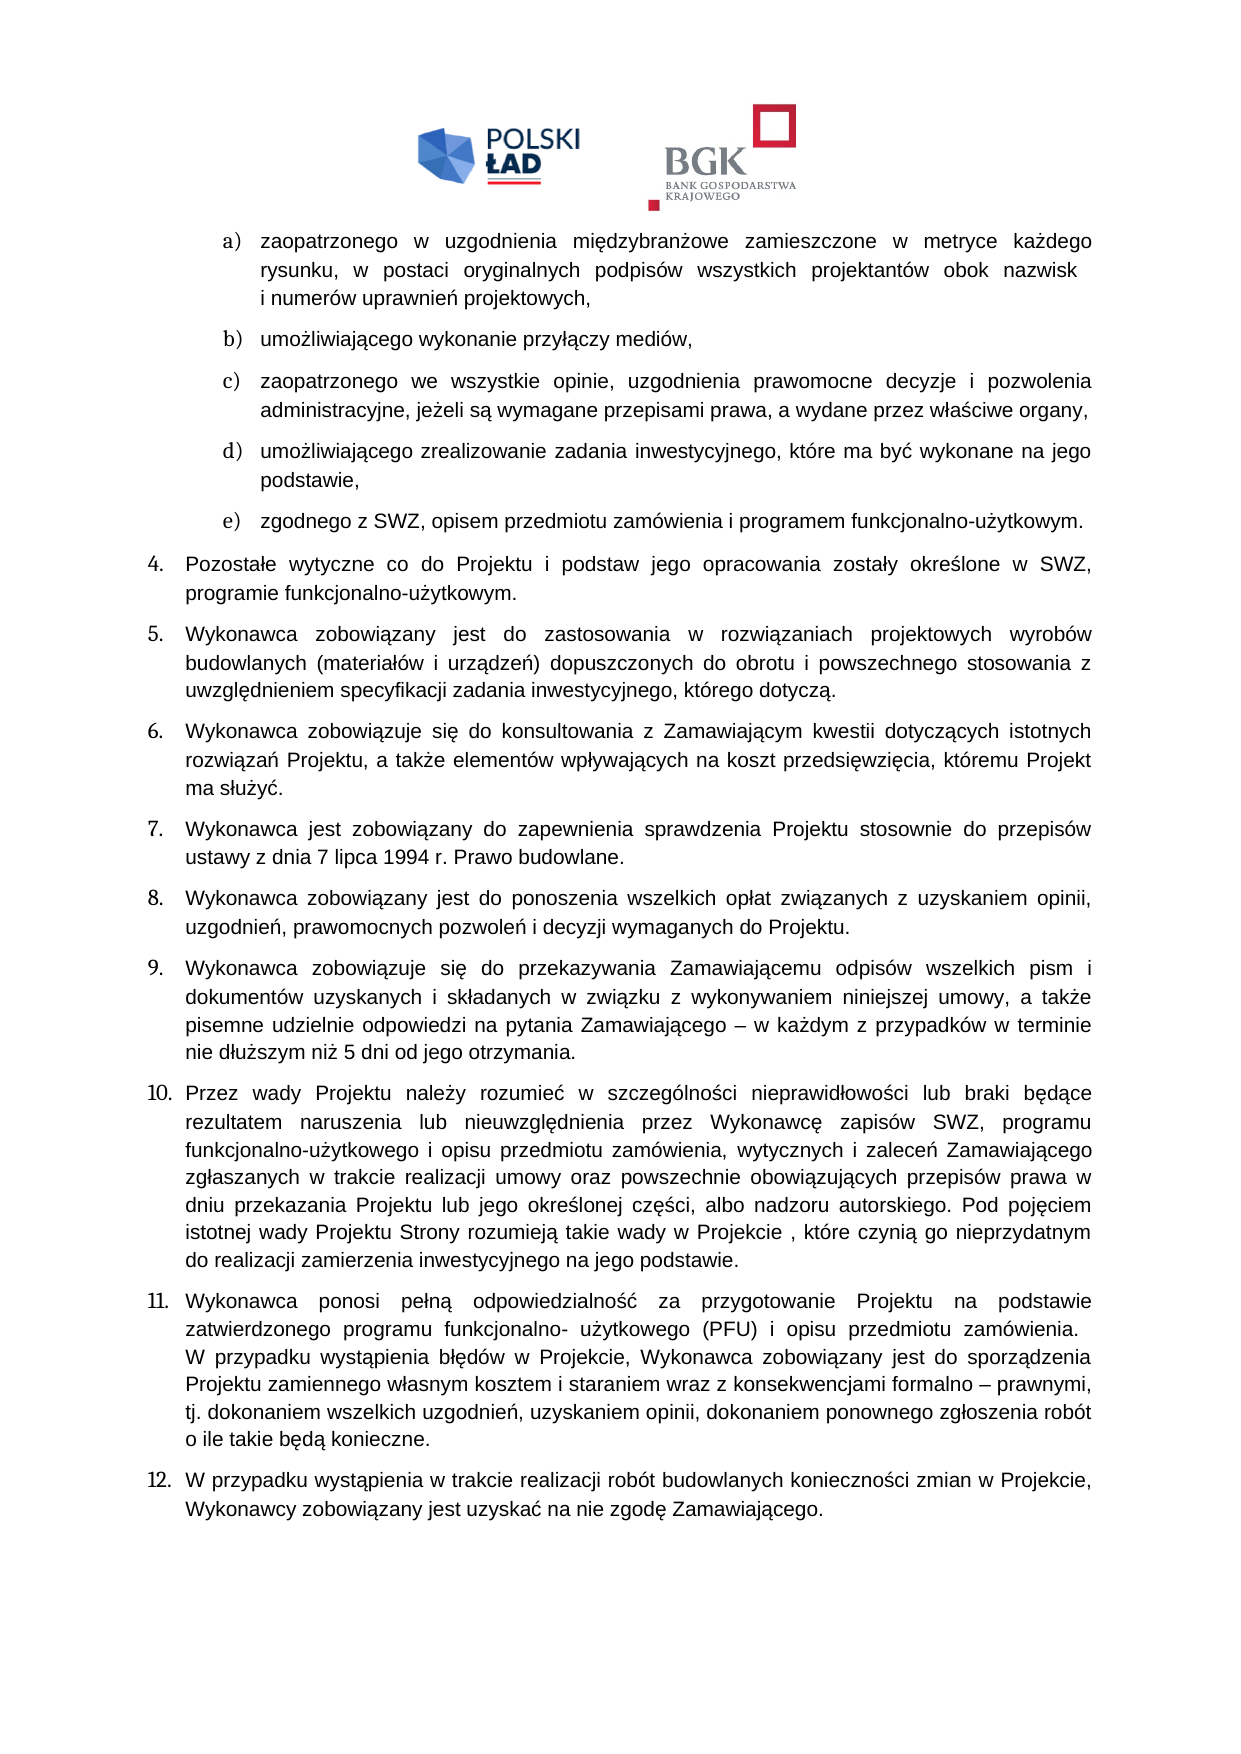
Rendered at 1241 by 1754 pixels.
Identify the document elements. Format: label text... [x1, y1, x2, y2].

list Wykonawca zobowiązany jest do ponoszenia wszelkich opłat związanych z uzyskaniem opinii, uzgodnień, prawomocnych pozwoleń i decyzji wymaganych do Projektu. [148, 885, 1093, 939]
list Przez wady Projektu należy rozumieć w szczególności nieprawidłowości lub braki będące rezultatem naruszenia lub nieuwzględnienia przez Wykonawcę zapisów SWZ, programu funkcjonalno-użytkowego i opisu przedmiotu zamówienia, wytycznych i zaleceń Zamawiającego zgłaszanych w trakcie realizacji umowy oraz powszechnie obowiązujących przepisów prawa w dniu przekazania Projektu lub jego określonej części, albo nadzoru autorskiego. Pod pojęciem istotnej wady Projektu Strony rozumieją takie wady w Projekcie , które czynią go nieprzydatnym do realizacji zamierzenia inwestycyjnego na jego podstawie. [148, 1080, 1093, 1271]
list Wykonawca zobowiązany jest do zastosowania w rozwiązaniach projektowych wyrobów budowlanych (materiałów i urządzeń) dopuszczonych do obrotu i powszechnego stosowania z uwzględnieniem specyfikacji zadania inwestycyjnego, którego dotyczą. [148, 621, 1093, 702]
list W przypadku wystąpienia w trakcie realizacji robót budowlanych konieczności zmian w Projekcie, Wykonawcy zobowiązany jest uzyskać na nie zgodę Zamawiającego. [148, 1467, 1093, 1521]
list umożliwiającego wykonanie przyłączy mediów, [223, 325, 1093, 352]
list Pozostałe wytyczne co do Projektu i podstaw jego opracowania zostały określone w SWZ, programie funkcjonalno-użytkowym. [148, 551, 1093, 604]
picture [406, 98, 834, 216]
list umożliwiającego zrealizowanie zadania inwestycyjnego, które ma być wykonane na jego podstawie, [223, 438, 1093, 492]
list zaopatrzonego we wszystkie opinie, uzgodnienia prawomocne decyzje i pozwolenia administracyjne, jeżeli są wymagane przepisami prawa, a wydane przez właściwe organy, [223, 368, 1093, 422]
list zgodnego z SWZ, opisem przedmiotu zamówienia i programem funkcjonalno-użytkowym. [223, 508, 1093, 534]
list zaopatrzonego w uzgodnienia międzybranżowe zamieszczone w metryce każdego rysunku, w postaci oryginalnych podpisów wszystkich projektantów obok nazwisk i numerów uprawnień projektowych, [223, 228, 1093, 309]
list Wykonawca jest zobowiązany do zapewnienia sprawdzenia Projektu stosownie do przepisów ustawy z dnia 7 lipca 1994 r. Prawo budowlane. [148, 815, 1093, 869]
list Wykonawca zobowiązuje się do przekazywania Zamawiającemu odpisów wszelkich pism i dokumentów uzyskanych i składanych w związku z wykonywaniem niniejszej umowy, a także pisemne udzielnie odpowiedzi na pytania Zamawiającego – w każdym z przypadków w terminie nie dłuższym niż 5 dni od jego otrzymania. [148, 955, 1093, 1064]
list Wykonawca ponosi pełną odpowiedzialność za przygotowanie Projektu na podstawie zatwierdzonego programu funkcjonalno- użytkowego (PFU) i opisu przedmiotu zamówienia. W przypadku wystąpienia błędów w Projekcie, Wykonawca zobowiązany jest do sporządzenia Projektu zamiennego własnym kosztem i staraniem wraz z konsekwencjami formalno – prawnymi, tj. dokonaniem wszelkich uzgodnień, uzyskaniem opinii, dokonaniem ponownego zgłoszenia robót o ile takie będą konieczne. [148, 1287, 1093, 1451]
list Wykonawca zobowiązuje się do konsultowania z Zamawiającym kwestii dotyczących istotnych rozwiązań Projektu, a także elementów wpływających na koszt przedsięwzięcia, któremu Projekt ma służyć. [148, 718, 1093, 799]
